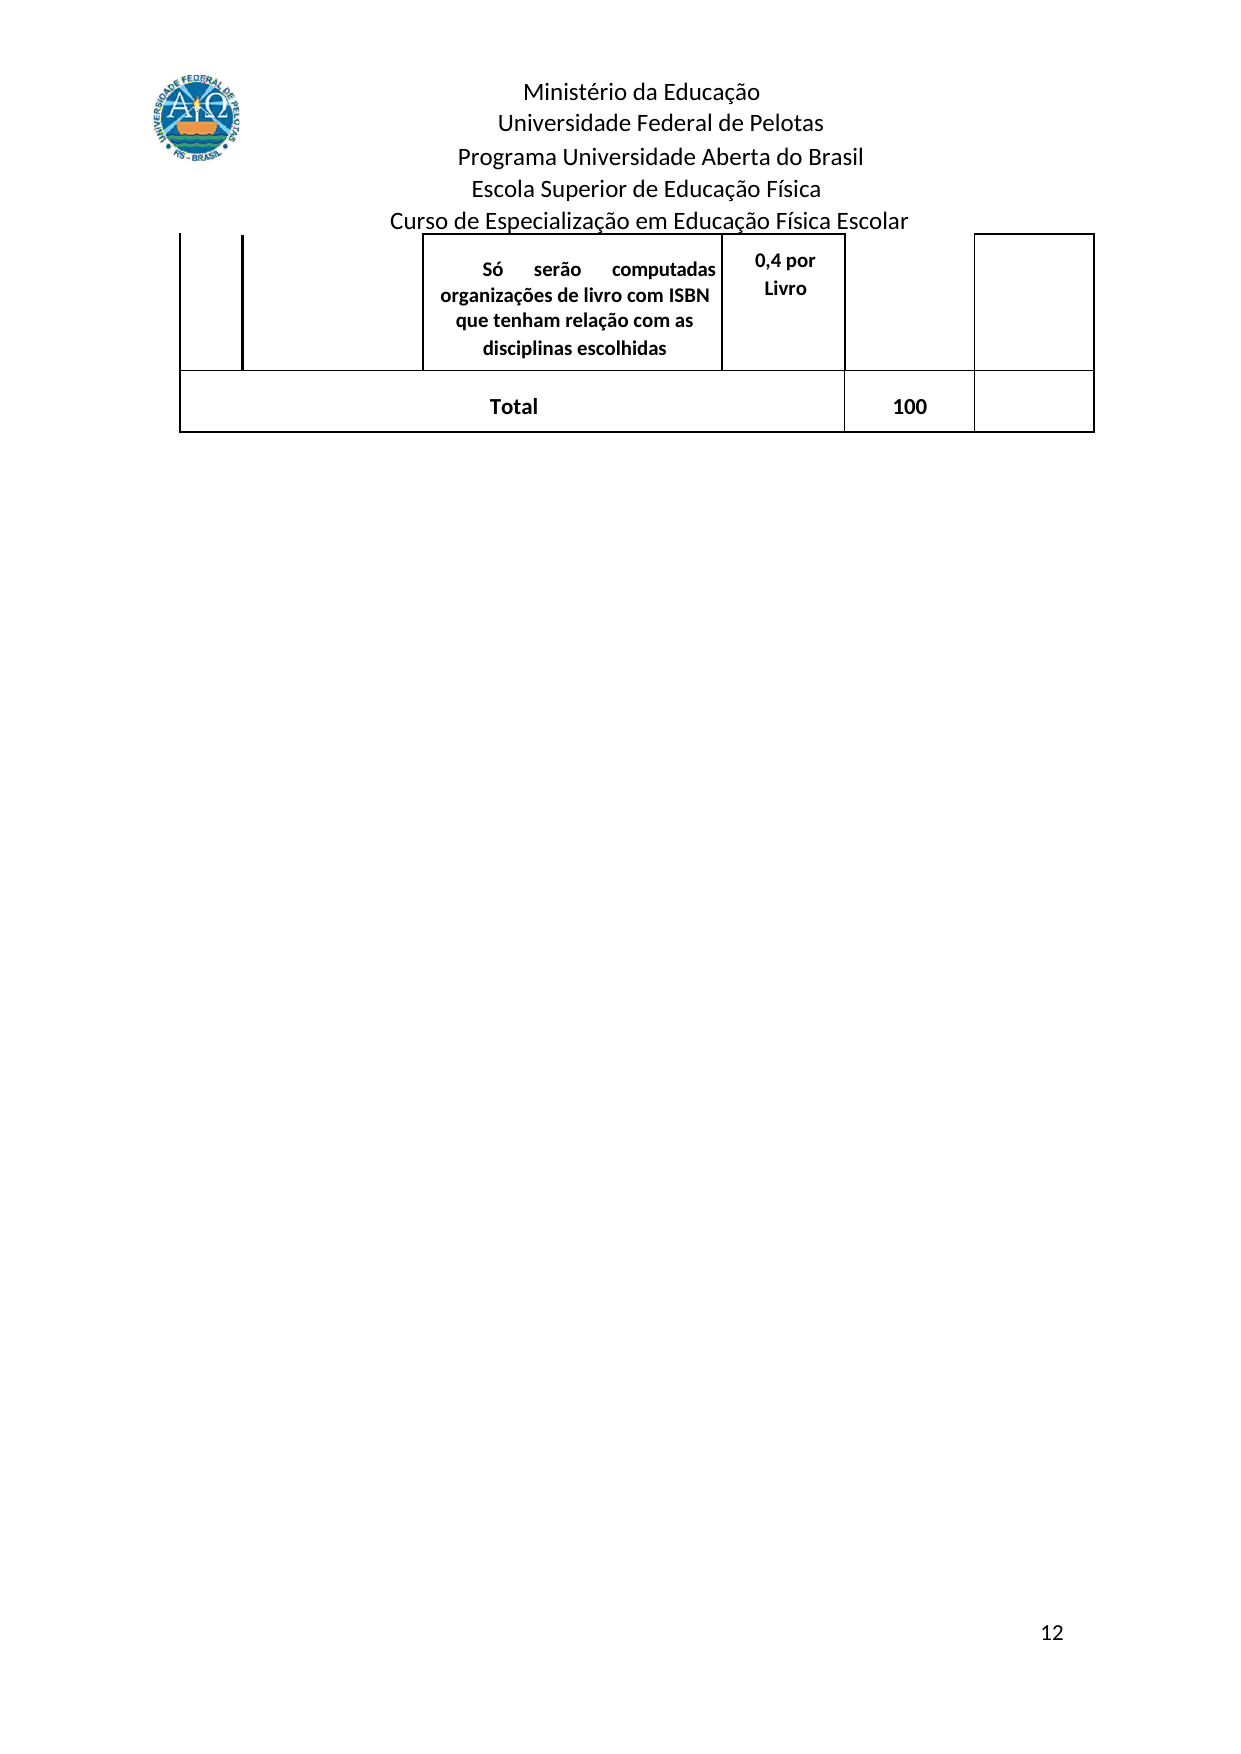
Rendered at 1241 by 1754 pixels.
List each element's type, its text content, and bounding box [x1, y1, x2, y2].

table_header [846, 233, 974, 369]
table_cell 100 [845, 371, 974, 431]
table_cell [975, 371, 1093, 431]
table_header [243, 233, 422, 369]
picture [153, 75, 240, 161]
table_header [181, 233, 242, 369]
table_header [975, 235, 1093, 369]
table_header 0,4 por Livro [723, 235, 844, 369]
table_header Só serão computadas organizações de livro com ISBN que tenham relação com as disciplinas escolhidas [424, 235, 721, 369]
table_cell Total [181, 371, 844, 431]
